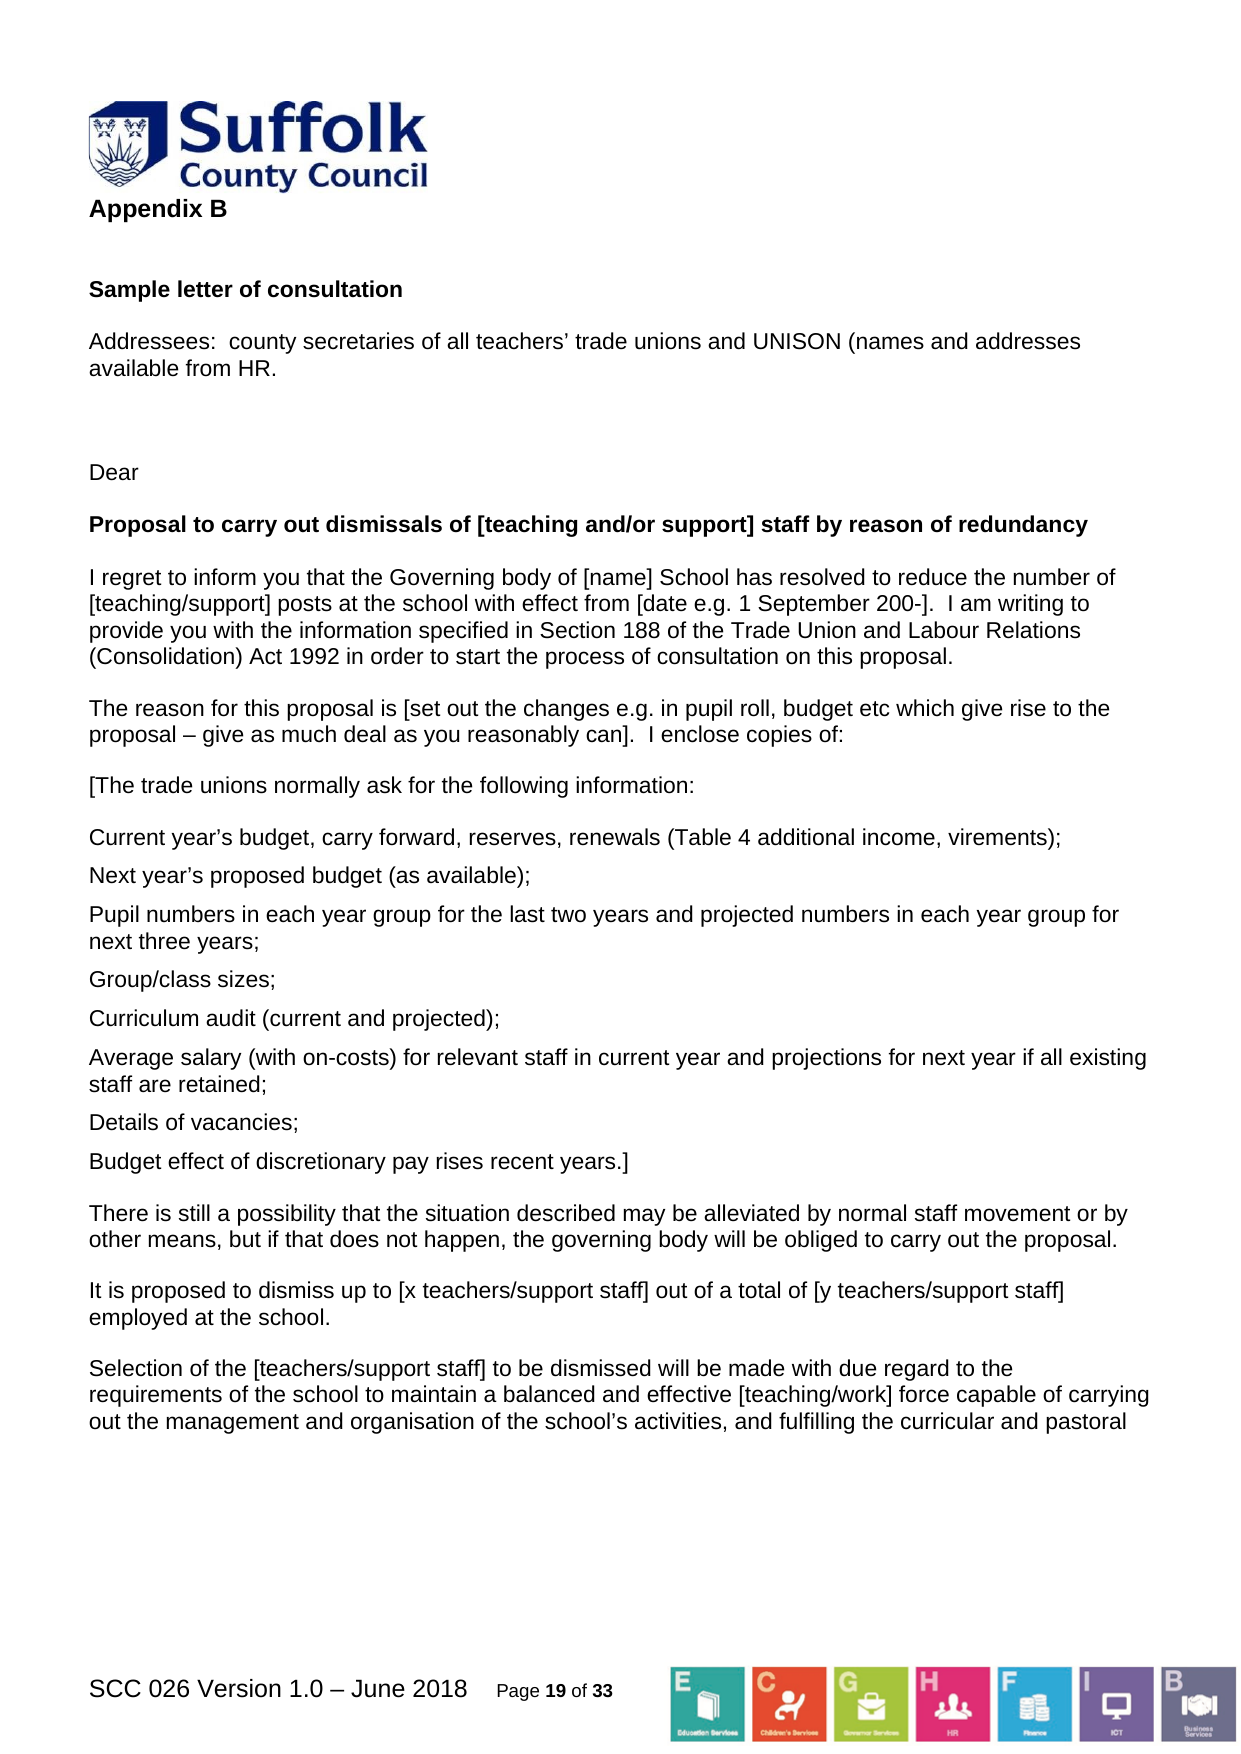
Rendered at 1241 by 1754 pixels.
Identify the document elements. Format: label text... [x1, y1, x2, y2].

text [The trade unions normally ask for the following information: [89, 772, 1152, 798]
text Average salary (with on-costs) for relevant staff in current year and projections for next year if all existing staff are retained; [89, 1044, 1152, 1097]
text Appendix B [89, 192, 1152, 223]
picture [664, 1662, 1241, 1746]
text I regret to inform you that the Governing body of [name] School has resolved to reduce the number of [teaching/support] posts at the school with effect from [date e.g. 1 September 200-]. I am writing to provide you with the information specified in Section 188 of the Trade Union and Labour Relations (Consolidation) Act 1992 in order to start the process of consultation on this proposal. [89, 564, 1152, 669]
text There is still a possibility that the situation described may be alleviated by normal staff movement or by other means, but if that does not happen, the governing body will be obliged to carry out the proposal. [89, 1199, 1152, 1252]
text Next year’s proposed budget (as available); [89, 862, 1152, 889]
text Group/class sizes; [89, 966, 1152, 993]
text Proposal to carry out dismissals of [teaching and/or support] staff by reason of redundancy [89, 511, 1152, 538]
text Addressees: county secretaries of all teachers’ trade unions and UNISON (names and addresses available from HR. [89, 328, 1152, 381]
text Details of vacancies; [89, 1109, 1152, 1136]
text It is proposed to dismiss up to [x teachers/support staff] out of a total of [y teachers/support staff] employed at the school. [89, 1277, 1152, 1330]
text Current year’s budget, carry forward, reserves, renewals (Table 4 additional income, virements); [89, 823, 1152, 850]
text Pupil numbers in each year group for the last two years and projected numbers in each year group for next three years; [89, 901, 1152, 954]
text The reason for this proposal is [set out the changes e.g. in pupil roll, budget etc which give rise to the proposal – give as much deal as you reasonably can]. I enclose copies of: [89, 694, 1152, 747]
text Curriculum audit (current and projected); [89, 1005, 1152, 1032]
picture [88, 101, 428, 194]
text Selection of the [teachers/support staff] to be dismissed will be made with due regard to the requirements of the school to maintain a balanced and effective [teaching/work] force capable of carrying out the management and organisation of the school’s activities, and fulfilling the curricular and pastoral [89, 1355, 1152, 1434]
text Sample letter of consultation [89, 276, 1152, 302]
text Dear [89, 459, 1152, 485]
text Budget effect of discretionary pay rises recent years.] [89, 1148, 1152, 1174]
